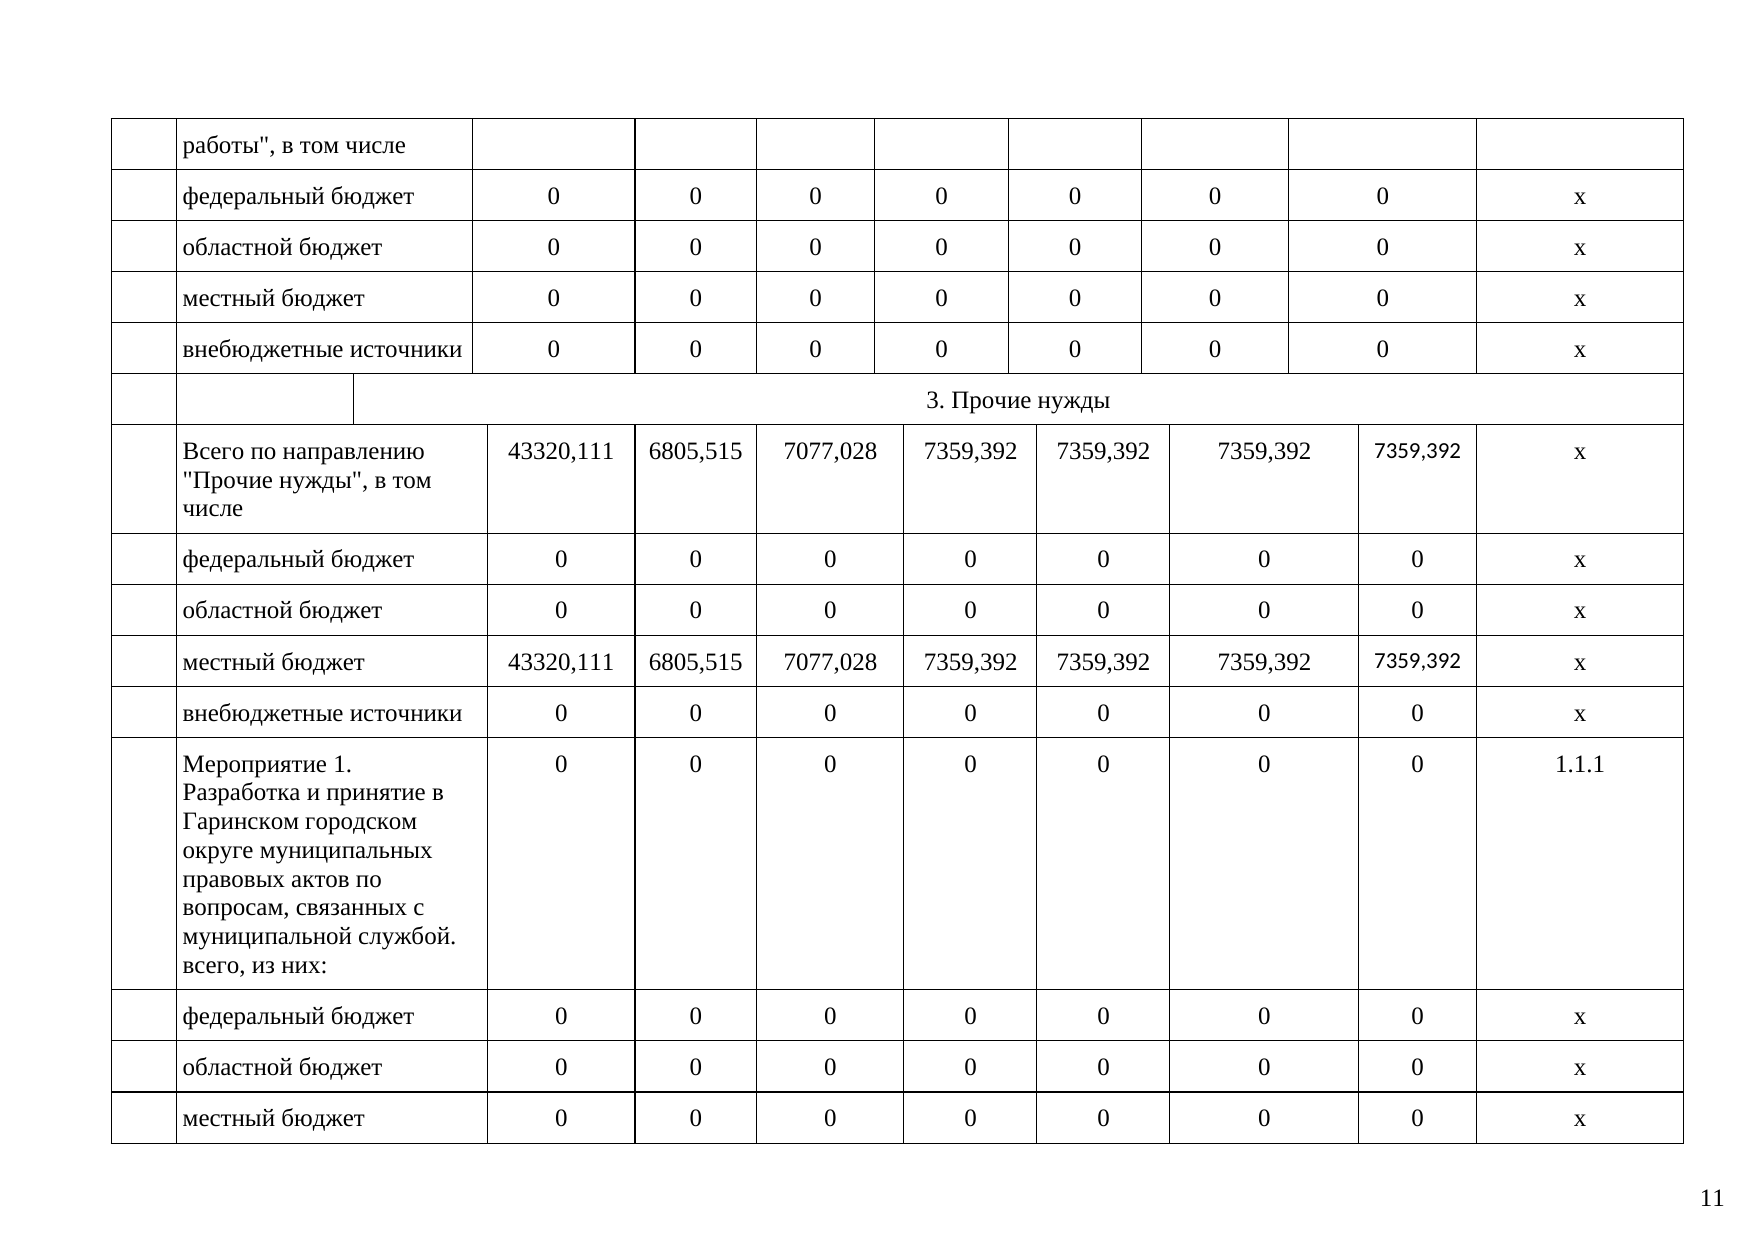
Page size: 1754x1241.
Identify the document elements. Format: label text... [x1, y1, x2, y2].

table_cell [112, 374, 176, 424]
table_cell 0 [488, 585, 634, 635]
table_cell 0 [1170, 1041, 1358, 1091]
table_cell 0 [757, 990, 903, 1040]
table_cell 0 [1170, 534, 1358, 584]
table_cell 0 [1142, 170, 1288, 220]
table_cell [112, 687, 176, 737]
table_cell 0 [473, 221, 634, 271]
table_cell 0 [1289, 272, 1476, 322]
table_cell [177, 374, 353, 424]
table_cell 0 [1142, 323, 1288, 373]
table_cell 0 [1359, 1041, 1476, 1091]
table_cell [112, 425, 176, 533]
table_cell [112, 990, 176, 1040]
table_cell федеральный бюджет [177, 170, 472, 220]
table_cell 0 [757, 534, 903, 584]
table_cell [112, 119, 176, 169]
table_cell 0 [488, 687, 634, 737]
table_cell федеральный бюджет [177, 534, 487, 584]
table_cell 0 [757, 272, 874, 322]
table_cell 0 [757, 687, 903, 737]
table_cell 0 [636, 738, 756, 989]
table_cell областной бюджет [177, 1041, 487, 1091]
table_cell 0 [488, 1093, 634, 1142]
table_cell x [1477, 990, 1683, 1040]
table_cell 0 [757, 119, 874, 169]
table_cell местный бюджет [177, 1093, 487, 1142]
table_cell 0 [636, 272, 756, 322]
table_cell 0 [473, 323, 634, 373]
table_cell 0 [875, 170, 1008, 220]
table_cell 0 [636, 534, 756, 584]
table_cell 0 [1359, 990, 1476, 1040]
table_cell 0 [757, 221, 874, 271]
table_cell 0 [757, 323, 874, 373]
table_cell x [1477, 170, 1683, 220]
table_cell 7359,392 [904, 425, 1036, 533]
table_cell 7077,028 [757, 636, 903, 686]
table_cell 0 [1009, 221, 1141, 271]
table_cell [112, 1093, 176, 1142]
table_cell 0 [904, 990, 1036, 1040]
table_cell 0 [1009, 272, 1141, 322]
table_cell 7359,392 [1037, 636, 1169, 686]
table_cell 0 [1009, 170, 1141, 220]
table_cell x [1477, 1093, 1683, 1142]
table_cell 0 [1359, 738, 1476, 989]
table_cell Всего по направлению "Прочие нужды", в том числе [177, 425, 487, 533]
table_cell 0 [636, 1041, 756, 1091]
table_cell x [1477, 119, 1683, 169]
table_cell 0 [636, 990, 756, 1040]
table_cell 0 [1170, 687, 1358, 737]
table_cell 43320,111 [488, 636, 634, 686]
table_cell местный бюджет [177, 272, 472, 322]
table_cell [112, 323, 176, 373]
table_cell 0 [757, 1041, 903, 1091]
table_cell 0 [473, 272, 634, 322]
table_cell 0 [488, 738, 634, 989]
table_cell 7359,392 [1037, 425, 1169, 533]
table_cell 0 [1170, 738, 1358, 989]
table_cell 0 [904, 534, 1036, 584]
table_cell 0 [1359, 534, 1476, 584]
table_cell 0 [1359, 585, 1476, 635]
table_cell 0 [473, 170, 634, 220]
table_cell x [1477, 585, 1683, 635]
table_cell [112, 221, 176, 271]
table_cell 0 [473, 119, 634, 169]
table_cell 0 [1142, 272, 1288, 322]
table_cell 43320,111 [488, 425, 634, 533]
table_cell [112, 170, 176, 220]
table_cell x [1477, 272, 1683, 322]
table_cell 0 [1037, 585, 1169, 635]
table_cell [177, 119, 472, 169]
table_cell 0 [904, 585, 1036, 635]
table_cell 0 [875, 221, 1008, 271]
table_cell областной бюджет [177, 221, 472, 271]
table_cell 0 [1170, 585, 1358, 635]
table_cell 0 [1037, 687, 1169, 737]
table_cell [112, 1041, 176, 1091]
table_cell федеральный бюджет [177, 990, 487, 1040]
table_cell 0 [1142, 119, 1288, 169]
table_cell 0 [636, 687, 756, 737]
table_cell 0 [636, 323, 756, 373]
table_cell 1.1.1 [1477, 738, 1683, 989]
table_cell 0 [1037, 1041, 1169, 1091]
table_cell 0 [636, 170, 756, 220]
table_cell 0 [875, 119, 1008, 169]
table_cell 0 [904, 738, 1036, 989]
table_cell 0 [636, 221, 756, 271]
table_cell 0 [1289, 119, 1476, 169]
table_cell 7077,028 [757, 425, 903, 533]
table_cell 0 [1009, 323, 1141, 373]
table_cell 7359,392 [1170, 425, 1358, 533]
table_cell 0 [1037, 990, 1169, 1040]
table_cell x [1477, 425, 1683, 533]
table_cell [112, 738, 176, 989]
table_cell [112, 534, 176, 584]
table_cell 0 [904, 1093, 1036, 1142]
table_cell 0 [636, 1093, 756, 1142]
table_cell 0 [904, 687, 1036, 737]
table_cell 0 [875, 272, 1008, 322]
table_cell 0 [1037, 534, 1169, 584]
table_cell 6805,515 [636, 636, 756, 686]
table_cell 0 [488, 534, 634, 584]
table_cell 0 [1170, 1093, 1358, 1142]
table_cell x [1477, 687, 1683, 737]
table_cell 0 [757, 170, 874, 220]
table_cell 0 [1142, 221, 1288, 271]
table_cell 0 [904, 1041, 1036, 1091]
table_cell 0 [1170, 990, 1358, 1040]
table_cell 3. Прочие нужды [354, 374, 1683, 424]
table_cell 7359,392 [1170, 636, 1358, 686]
table_cell областной бюджет [177, 585, 487, 635]
table_cell 0 [875, 323, 1008, 373]
table_cell 0 [1359, 687, 1476, 737]
table_cell 0 [1009, 119, 1141, 169]
table_cell 0 [1289, 170, 1476, 220]
table_cell 0 [488, 990, 634, 1040]
table_cell x [1477, 1041, 1683, 1091]
table_cell 0 [1037, 738, 1169, 989]
table_cell 0 [757, 738, 903, 989]
table_cell [112, 272, 176, 322]
table_cell [112, 636, 176, 686]
table_cell внебюджетные источники [177, 323, 472, 373]
table_cell 7359,392 [1359, 425, 1476, 533]
table_cell 0 [1359, 1093, 1476, 1142]
table_cell 0 [1037, 1093, 1169, 1142]
table_cell 0 [636, 585, 756, 635]
table_cell 0 [1289, 323, 1476, 373]
table_cell x [1477, 534, 1683, 584]
table_cell 0 [488, 1041, 634, 1091]
table_cell 0 [757, 585, 903, 635]
table_cell внебюджетные источники [177, 687, 487, 737]
table_cell [112, 585, 176, 635]
table_cell 0 [1289, 221, 1476, 271]
table_cell 6805,515 [636, 425, 756, 533]
table_cell Мероприятие 1. Разработка и принятие в Гаринском городском округе муниципальных правовых актов по вопросам, связанных с муниципальной службой. всего, из них: [177, 738, 487, 989]
table_cell 0 [757, 1093, 903, 1142]
table_cell 7359,392 [904, 636, 1036, 686]
table_cell 0 [636, 119, 756, 169]
table_cell x [1477, 221, 1683, 271]
table_cell местный бюджет [177, 636, 487, 686]
table_cell x [1477, 323, 1683, 373]
table_cell 7359,392 [1359, 636, 1476, 686]
table_cell x [1477, 636, 1683, 686]
